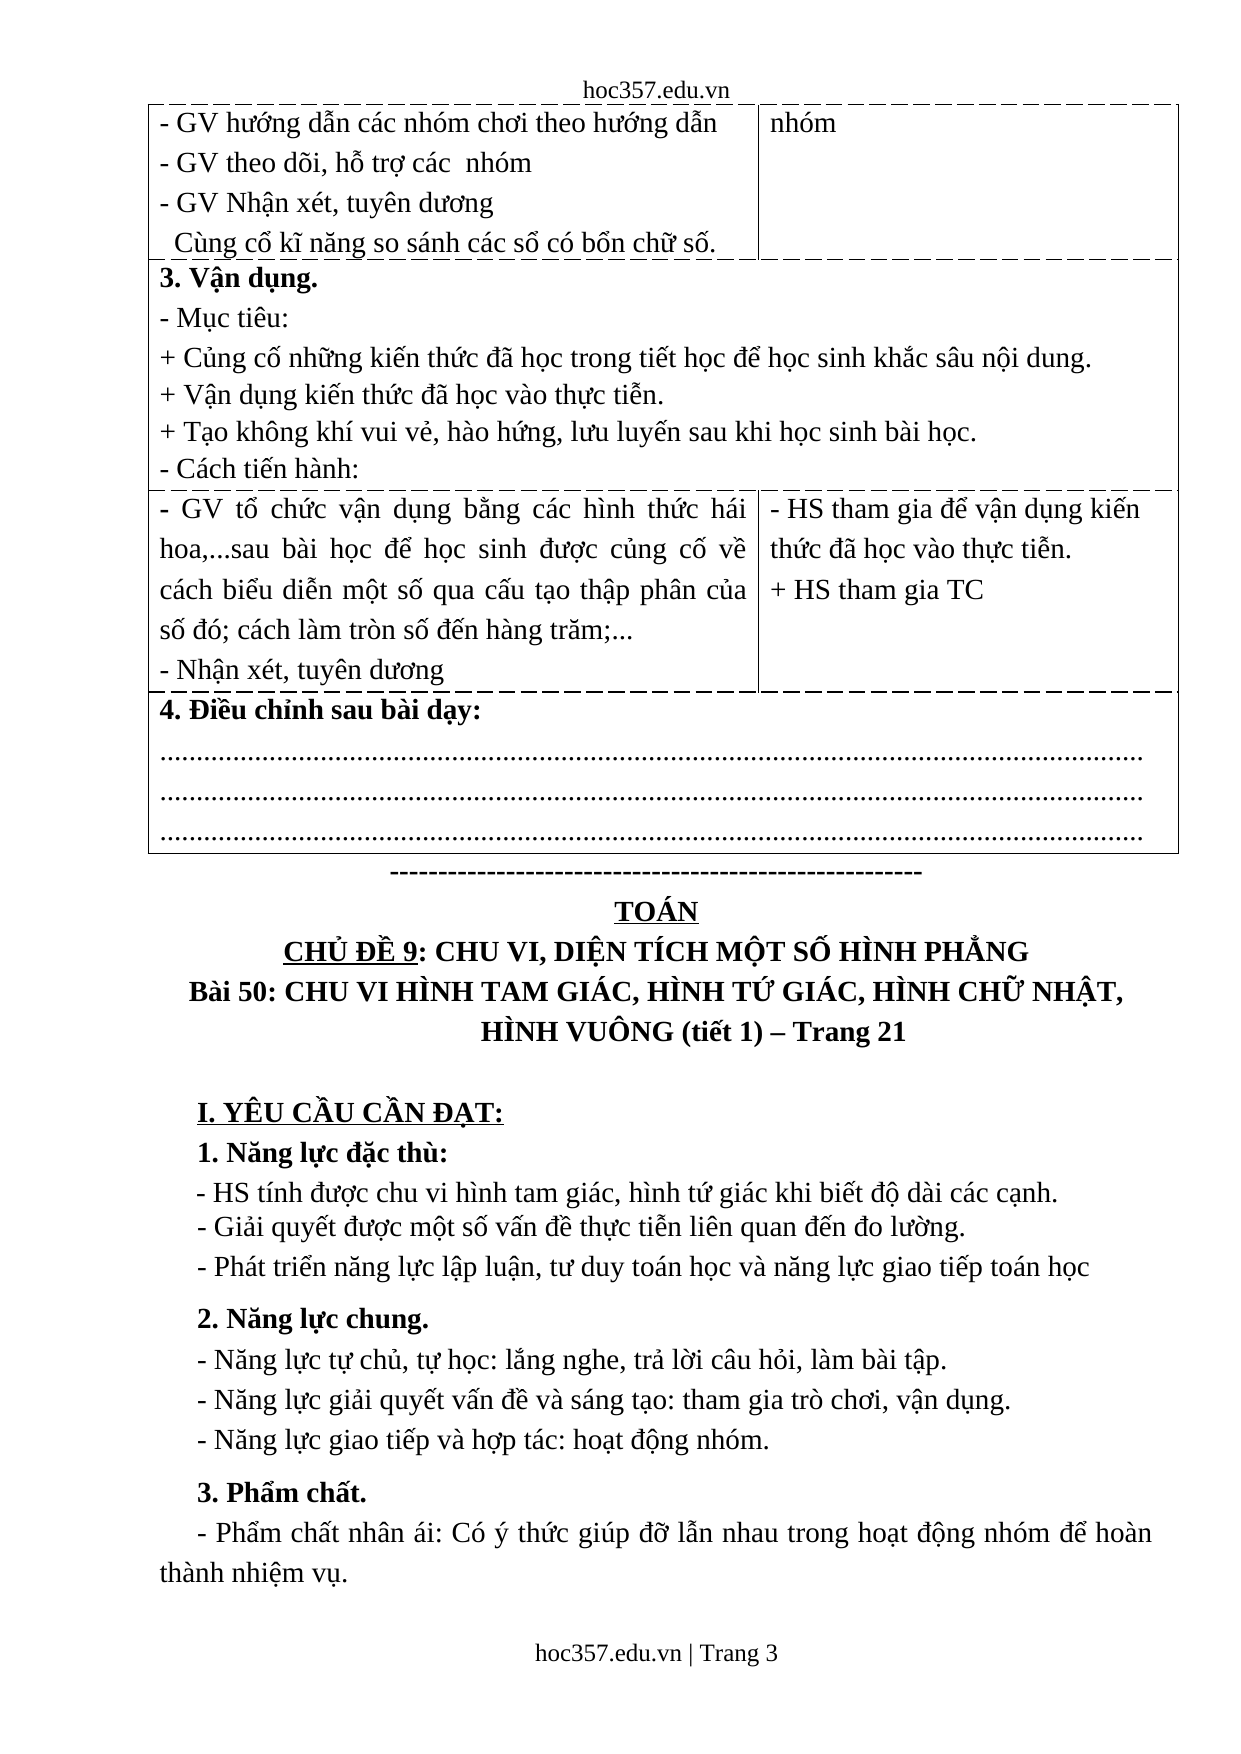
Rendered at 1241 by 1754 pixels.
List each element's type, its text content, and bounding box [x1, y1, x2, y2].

text - Năng lực giải quyết vấn đề và sáng tạo: tham gia trò chơi, vận dụng. [159, 1382, 1153, 1416]
table_cell - HS tham gia để vận dụng kiến thức đã học vào thực tiễn. + HS tham gia TC [759, 490, 1178, 691]
table_cell 4. Điều chỉnh sau bài dạy: ....................................................................................................................................... ....................................................................................................................................... ....................................................................................................................................... [149, 691, 1178, 852]
text TOÁN [159, 894, 1153, 927]
table_cell 3. Vận dụng. - Mục tiêu: + Củng cố những kiến thức đã học trong tiết học để học sinh khắc sâu nội dung. + Vận dụng kiến thức đã học vào thực tiễn. + Tạo không khí vui vẻ, hào hứng, lưu luyến sau khi học sinh bài học. - Cách tiến hành: [149, 259, 1178, 490]
text - Giải quyết được một số vấn đề thực tiễn liên quan đến đo lường. [159, 1209, 1153, 1242]
text - Phát triển năng lực lập luận, tư duy toán học và năng lực giao tiếp toán học [159, 1249, 1153, 1282]
text 3. Phẩm chất. [159, 1475, 1153, 1508]
text 2. Năng lực chung. [159, 1302, 1153, 1335]
text ------------------------------------------------------- [159, 854, 1153, 887]
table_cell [759, 104, 1178, 259]
text - Phẩm chất nhân ái: Có ý thức giúp đỡ lẫn nhau trong hoạt động nhóm để hoàn thành nhiệm vụ. [159, 1515, 1153, 1589]
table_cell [149, 104, 758, 259]
text CHỦ ĐỀ 9: CHU VI, DIỆN TÍCH MỘT SỐ HÌNH PHẲNG [159, 934, 1153, 967]
table_cell - GV tổ chức vận dụng bằng các hình thức hái hoa,...sau bài học để học sinh được củng cố về cách biểu diễn một số qua cấu tạo thập phân của số đó; cách làm tròn số đến hàng trăm;... - Nhận xét, tuyên dương [149, 490, 758, 691]
text 1. Năng lực đặc thù: [159, 1135, 1153, 1168]
text Bài 50: CHU VI HÌNH TAM GIÁC, HÌNH TỨ GIÁC, HÌNH CHỮ NHẬT, HÌNH VUÔNG (tiết 1) – Trang 21 [159, 974, 1153, 1048]
text - Năng lực tự chủ, tự học: lắng nghe, trả lời câu hỏi, làm bài tập. [159, 1342, 1153, 1375]
text - Năng lực giao tiếp và hợp tác: hoạt động nhóm. [159, 1422, 1153, 1456]
text I. YÊU CẦU CẦN ĐẠT: [159, 1095, 1153, 1128]
text - HS tính được chu vi hình tam giác, hình tứ giác khi biết độ dài các cạnh. [159, 1175, 1155, 1209]
